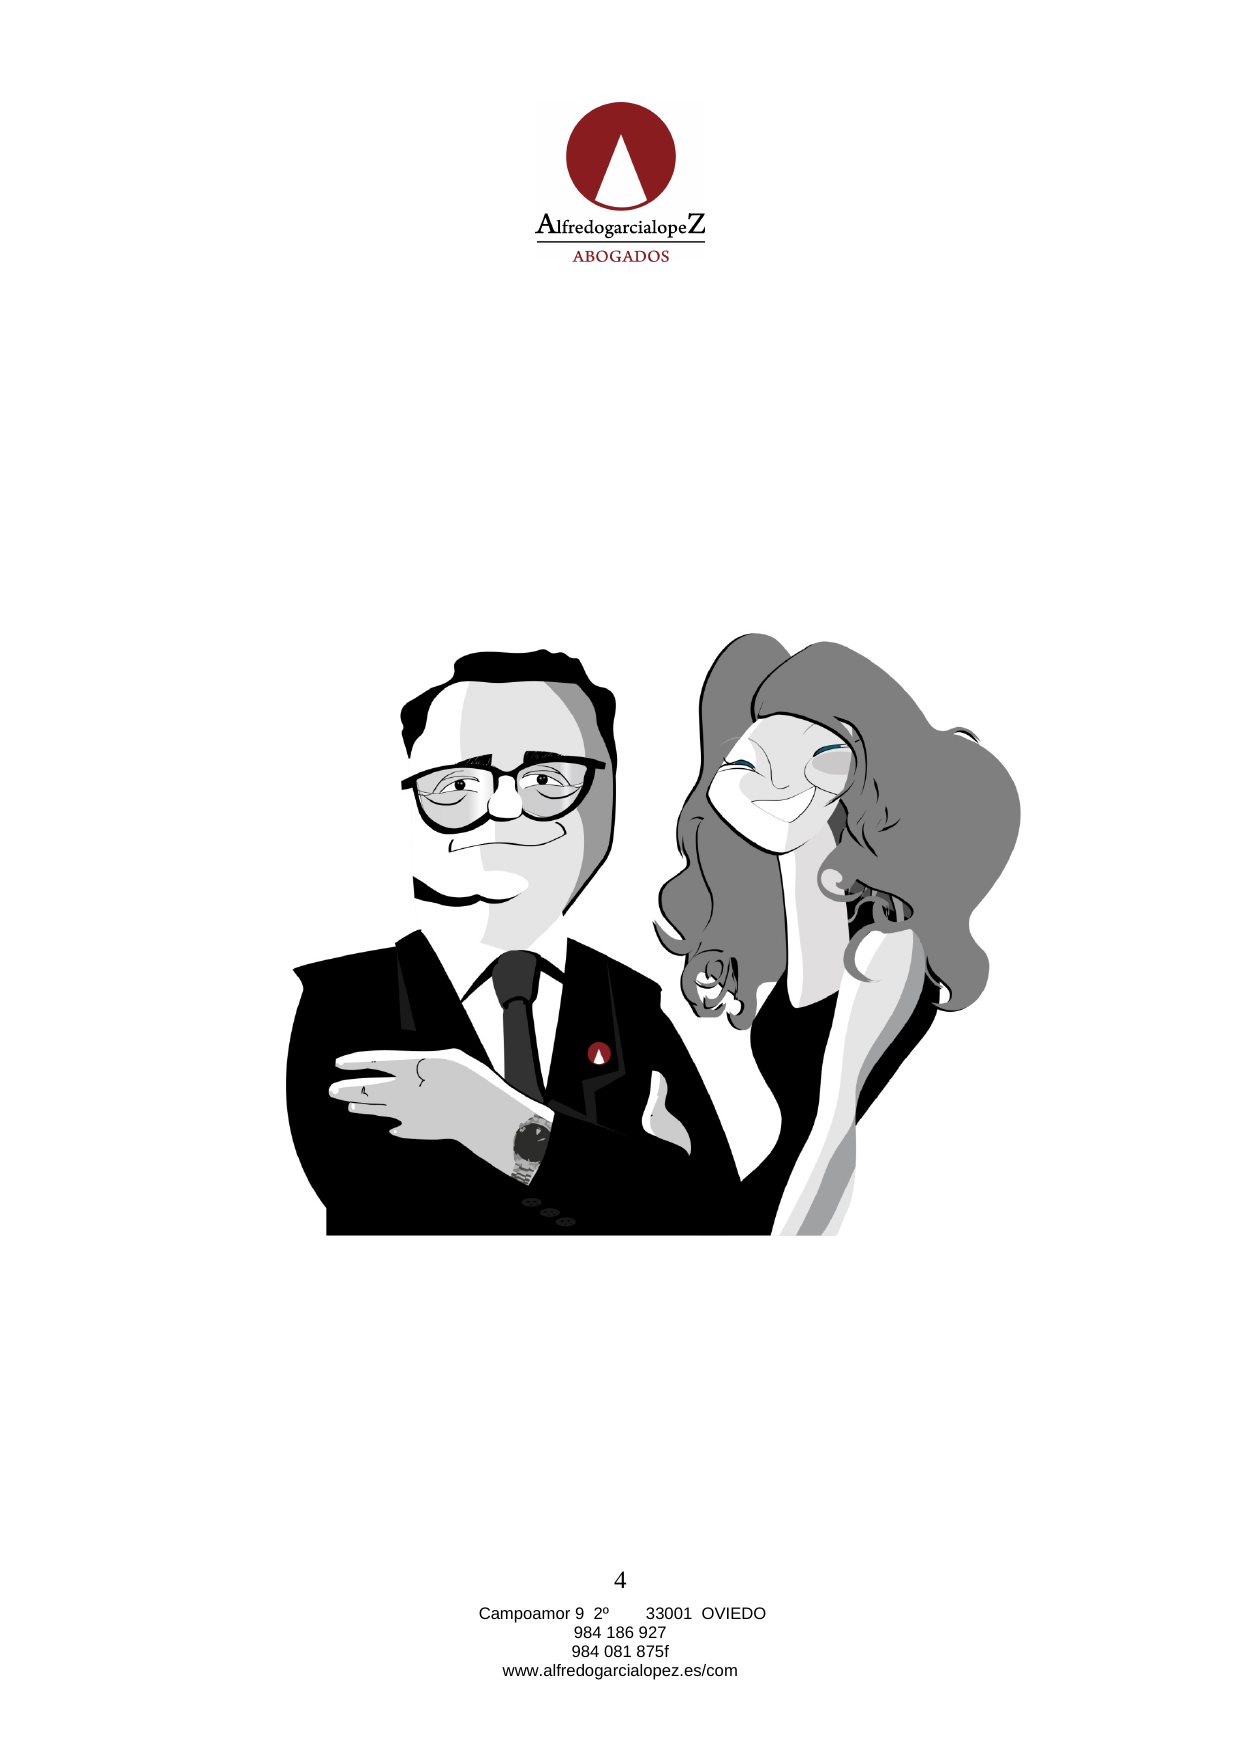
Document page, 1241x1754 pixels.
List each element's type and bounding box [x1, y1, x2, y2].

picture [177, 592, 1088, 1250]
picture [535, 102, 705, 262]
